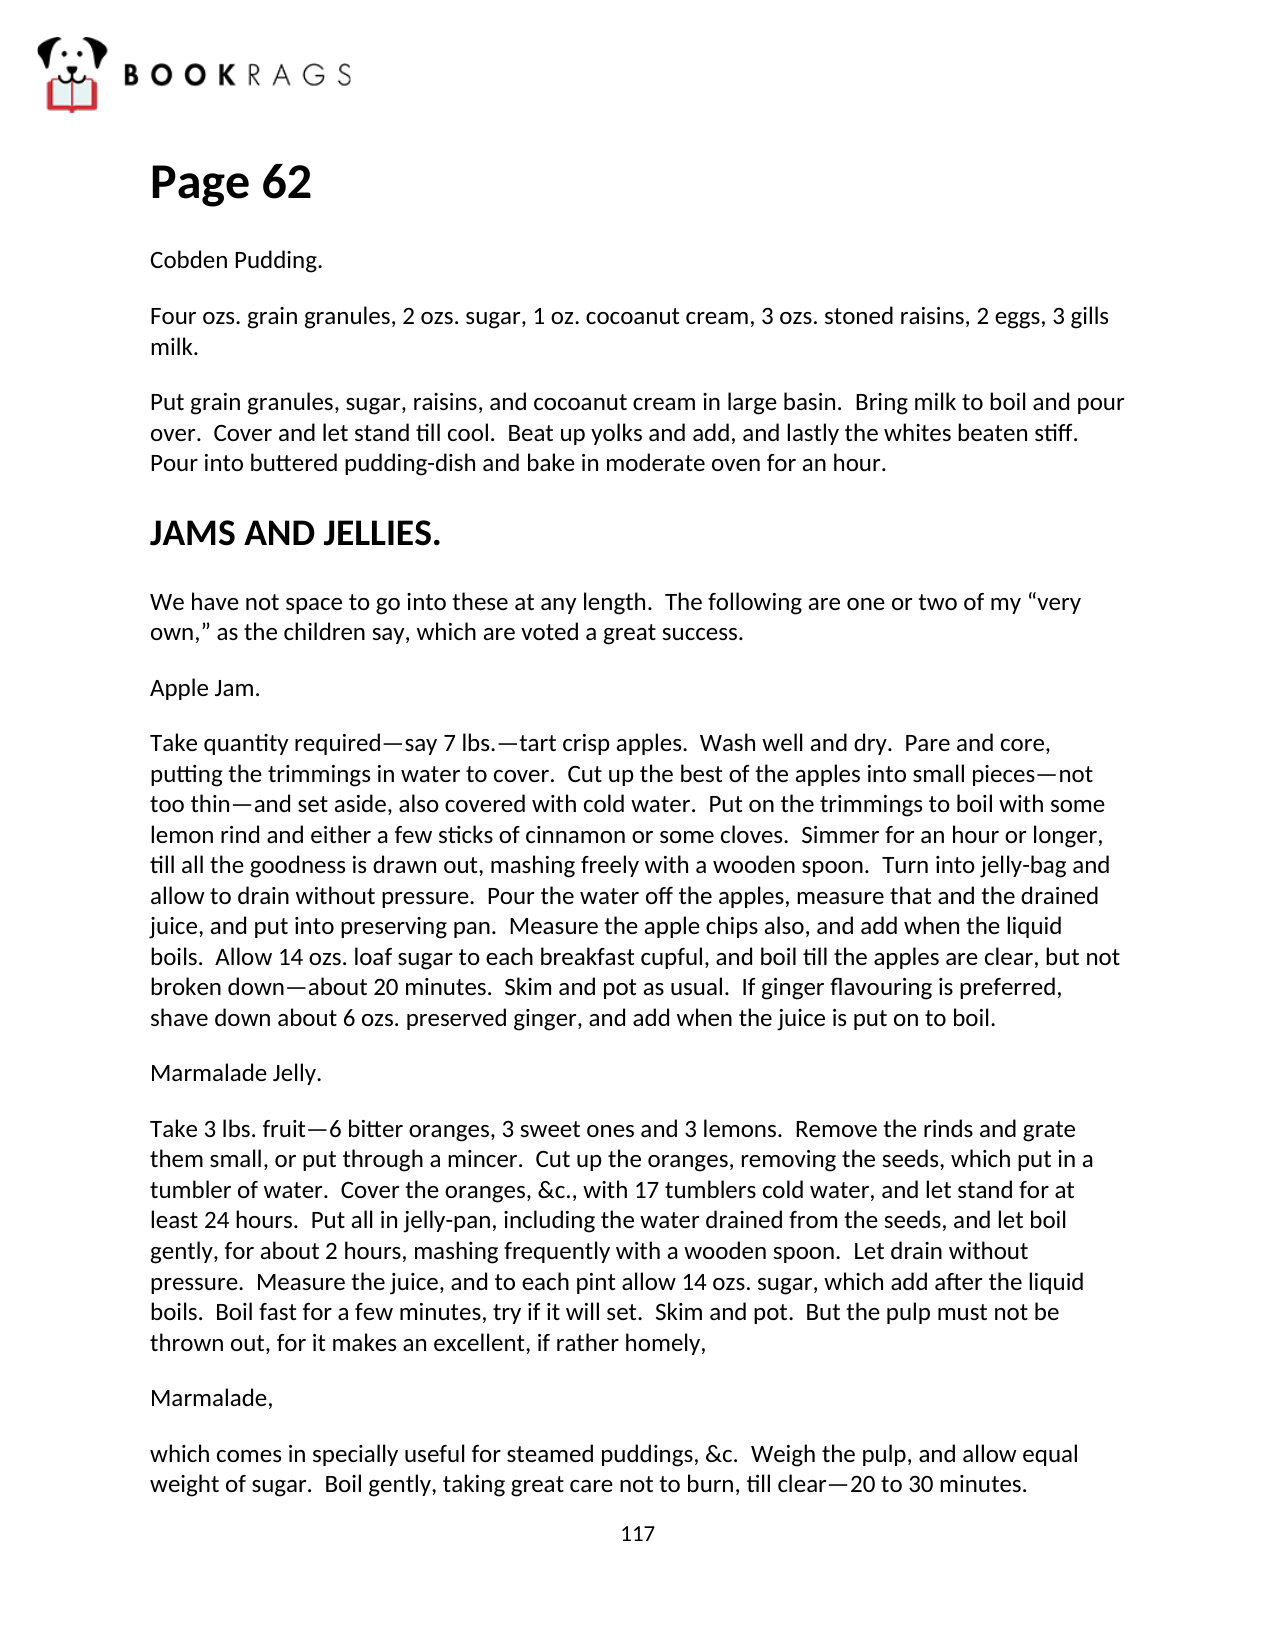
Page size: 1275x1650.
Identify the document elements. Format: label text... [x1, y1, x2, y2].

text Take quantity required—­say 7 lbs.—­tart crisp apples. Wash well and dry. Pare and core, putting the trimmings in water to cover. Cut up the best of the apples into small pieces—­not too thin—­and set aside, also covered with cold water. Put on the trimmings to boil with some lemon rind and either a few sticks of cinnamon or some cloves. Simmer for an hour or longer, till all the goodness is drawn out, mashing freely with a wooden spoon. Turn into jelly-bag and allow to drain without pressure. Pour the water off the apples, measure that and the drained juice, and put into preserving pan. Measure the apple chips also, and add when the liquid boils. Allow 14 ozs. loaf sugar to each breakfast cupful, and boil till the apples are clear, but not broken down—­about 20 minutes. Skim and pot as usual. If ginger flavouring is preferred, shave down about 6 ozs. preserved ginger, and add when the juice is put on to boil. [150, 727, 1125, 1033]
text Page 62 [150, 150, 1125, 211]
text Put grain granules, sugar, raisins, and cocoanut cream in large basin. Bring milk to boil and pour over. Cover and let stand till cool. Beat up yolks and add, and lastly the whites beaten stiff. Pour into buttered pudding-dish and bake in moderate oven for an hour. [150, 386, 1125, 478]
picture [37, 37, 351, 113]
text Cobden Pudding. [150, 244, 1125, 275]
text We have not space to go into these at any length. The following are one or two of my “very own,” as the children say, which are voted a great success. [150, 586, 1125, 647]
text Marmalade Jelly. [150, 1058, 1125, 1088]
text Apple Jam. [150, 672, 1125, 702]
text Take 3 lbs. fruit—­6 bitter oranges, 3 sweet ones and 3 lemons. Remove the rinds and grate them small, or put through a mincer. Cut up the oranges, removing the seeds, which put in a tumbler of water. Cover the oranges, &c., with 17 tumblers cold water, and let stand for at least 24 hours. Put all in jelly-pan, including the water drained from the seeds, and let boil gently, for about 2 hours, mashing frequently with a wooden spoon. Let drain without pressure. Measure the juice, and to each pint allow 14 ozs. sugar, which add after the liquid boils. Boil fast for a few minutes, try if it will set. Skim and pot. But the pulp must not be thrown out, for it makes an excellent, if rather homely, [150, 1113, 1125, 1357]
text which comes in specially useful for steamed puddings, &c. Weigh the pulp, and allow equal weight of sugar. Boil gently, taking great care not to burn, till clear—­20 to 30 minutes. [150, 1438, 1125, 1499]
text Marmalade, [150, 1382, 1125, 1413]
text JAMS AND JELLIES. [150, 509, 1125, 555]
text Four ozs. grain granules, 2 ozs. sugar, 1 oz. cocoanut cream, 3 ozs. stoned raisins, 2 eggs, 3 gills milk. [150, 300, 1125, 361]
